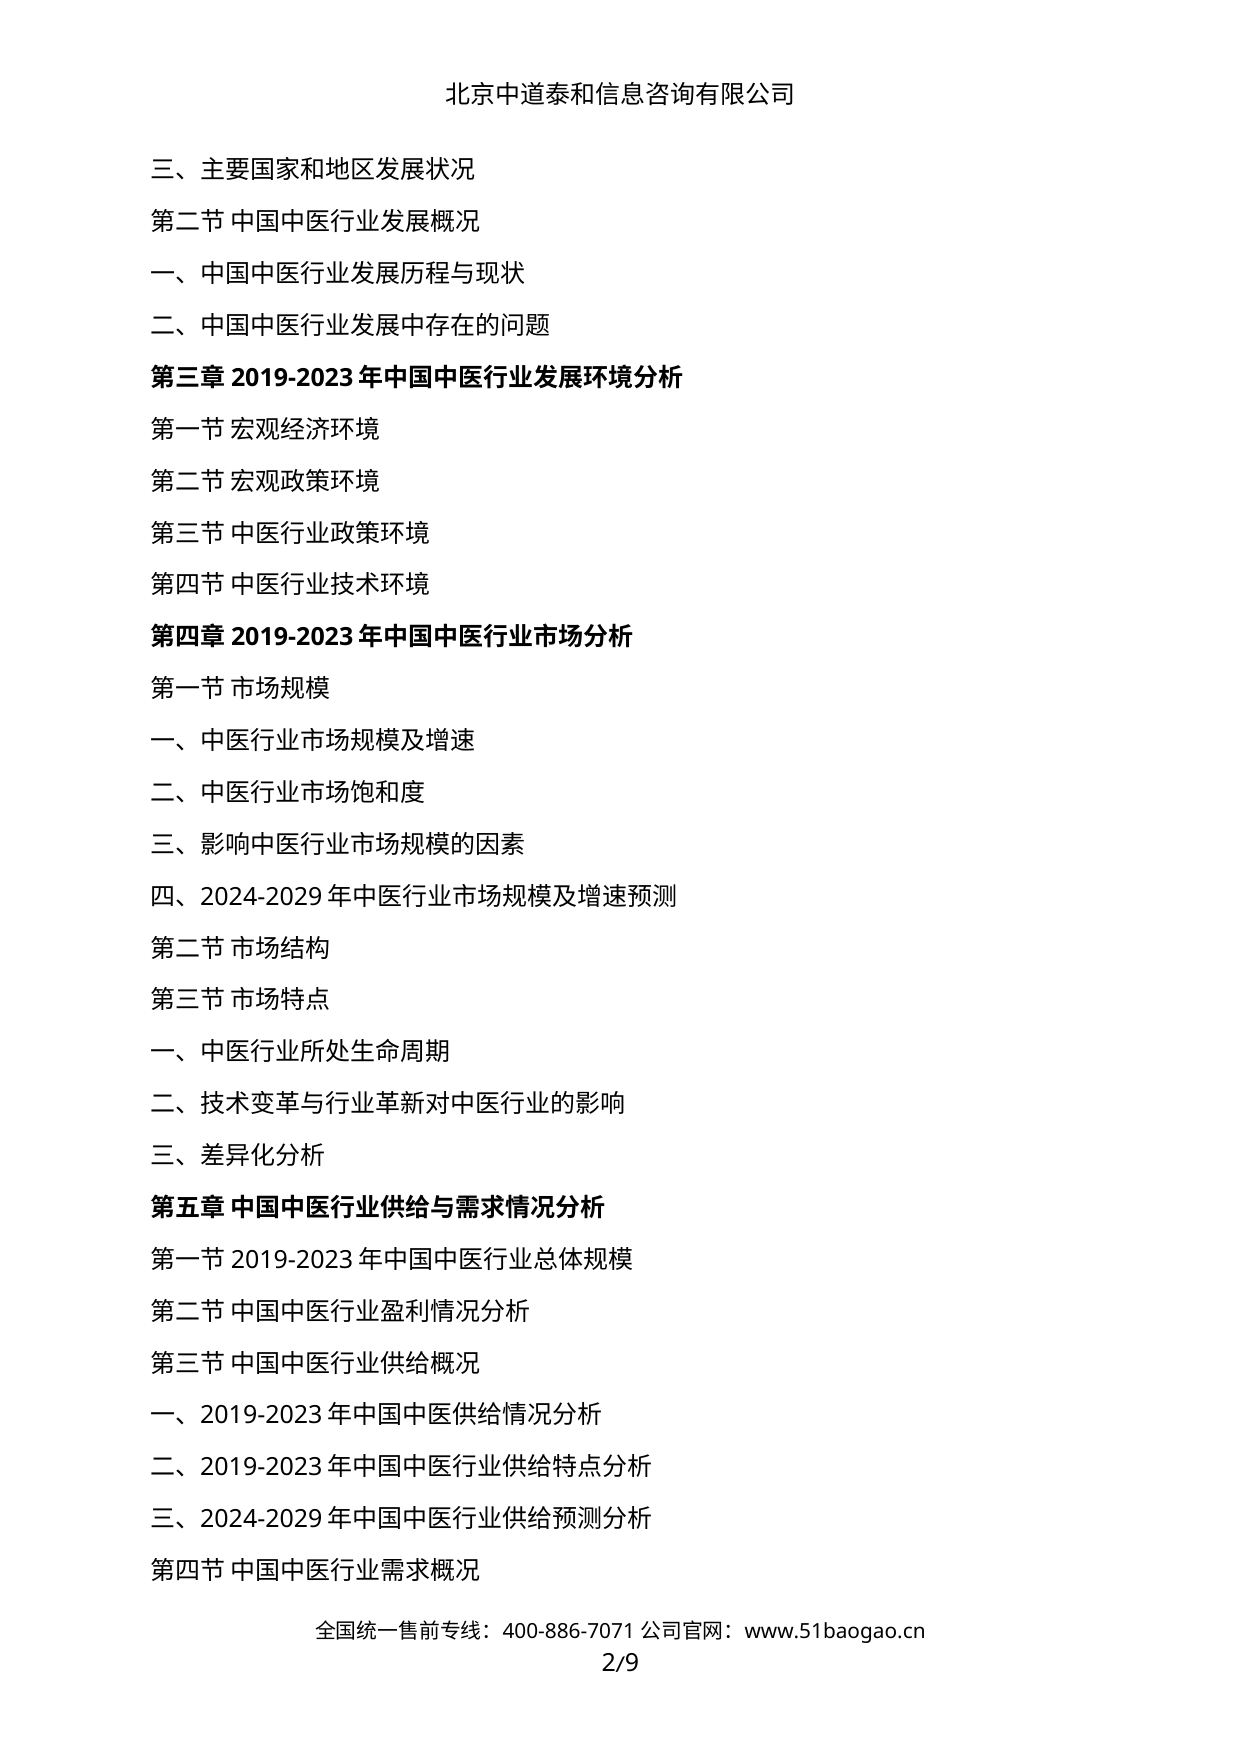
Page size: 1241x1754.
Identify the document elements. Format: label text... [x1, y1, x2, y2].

text 第二节 中国中医行业发展概况 [150, 202, 1090, 238]
text 第二节 宏观政策环境 [150, 461, 1090, 497]
text 第一节 2019-2023年中国中医行业总体规模 [150, 1239, 1090, 1276]
text 四、2024-2029年中医行业市场规模及增速预测 [150, 876, 1090, 912]
text 第四节 中国中医行业需求概况 [150, 1551, 1090, 1587]
text 第二节 市场结构 [150, 928, 1090, 964]
text 三、差异化分析 [150, 1136, 1090, 1172]
text 第四章 2019-2023年中国中医行业市场分析 [150, 617, 1090, 653]
text 一、中医行业市场规模及增速 [150, 721, 1090, 757]
text 一、中国中医行业发展历程与现状 [150, 254, 1090, 290]
text 二、2019-2023年中国中医行业供给特点分析 [150, 1447, 1090, 1483]
text 第一节 宏观经济环境 [150, 409, 1090, 446]
text 第五章 中国中医行业供给与需求情况分析 [150, 1187, 1090, 1224]
text 一、2019-2023年中国中医供给情况分析 [150, 1395, 1090, 1431]
text 第二节 中国中医行业盈利情况分析 [150, 1291, 1090, 1327]
text 二、中国中医行业发展中存在的问题 [150, 306, 1090, 342]
text 三、2024-2029年中国中医行业供给预测分析 [150, 1499, 1090, 1535]
text 三、主要国家和地区发展状况 [150, 150, 1090, 186]
text 第一节 市场规模 [150, 669, 1090, 705]
text 第四节 中医行业技术环境 [150, 565, 1090, 601]
text 第三节 中国中医行业供给概况 [150, 1343, 1090, 1379]
text 二、技术变革与行业革新对中医行业的影响 [150, 1084, 1090, 1120]
text 第三节 市场特点 [150, 980, 1090, 1016]
text 第三章 2019-2023年中国中医行业发展环境分析 [150, 357, 1090, 394]
text 第三节 中医行业政策环境 [150, 513, 1090, 549]
text 一、中医行业所处生命周期 [150, 1032, 1090, 1068]
text 二、中医行业市场饱和度 [150, 772, 1090, 809]
text 三、影响中医行业市场规模的因素 [150, 824, 1090, 861]
